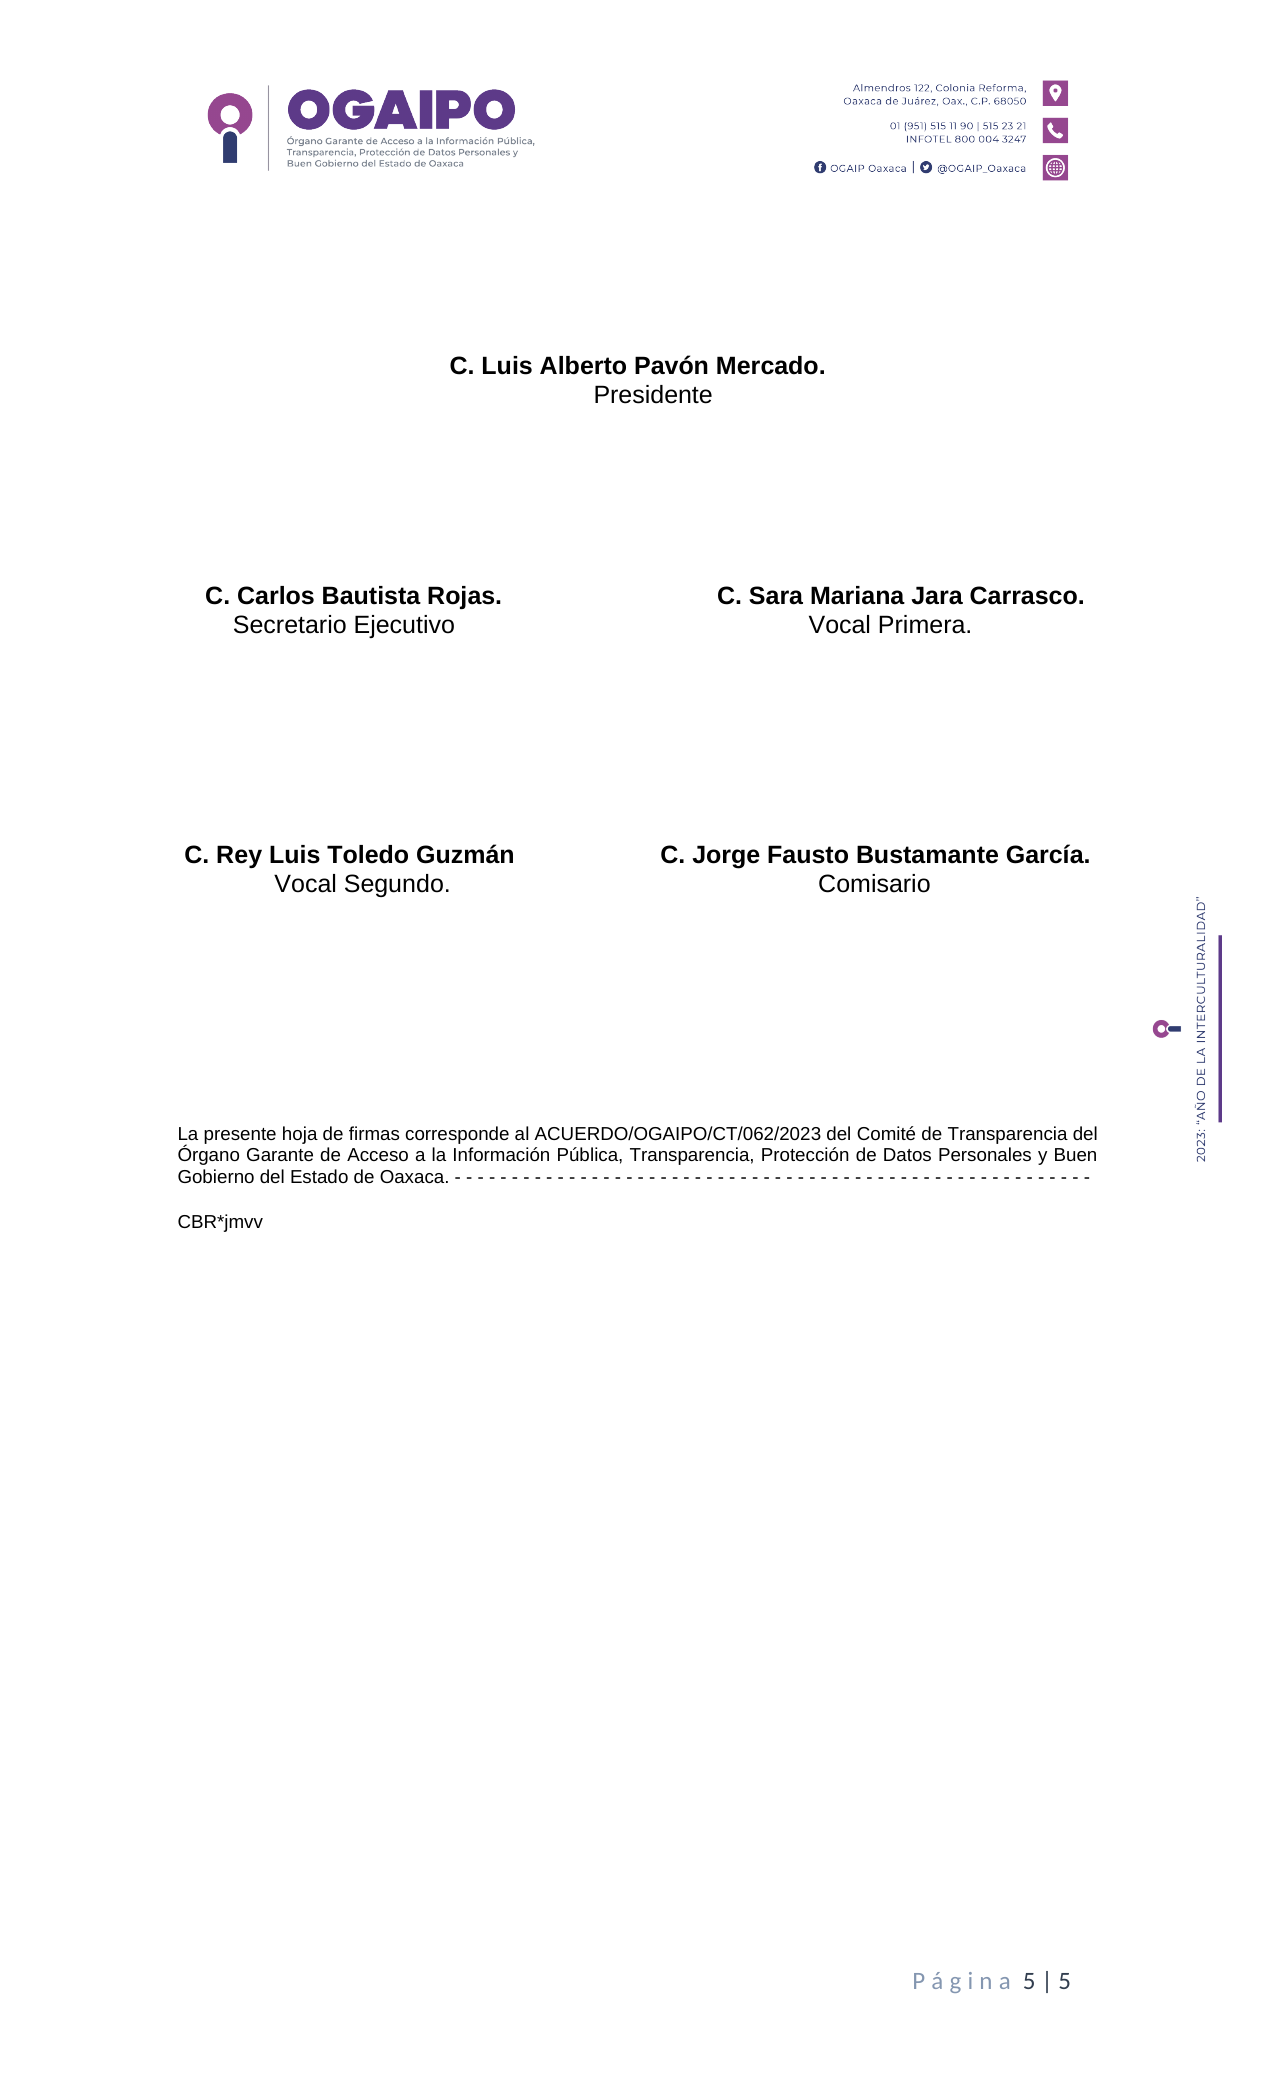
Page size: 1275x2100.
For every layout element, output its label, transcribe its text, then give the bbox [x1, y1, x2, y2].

text La presente hoja de firmas corresponde al ACUERDO/OGAIPO/CT/062/2023 del Comité de Transparencia del Órgano Garante de Acceso a la Información Pública, Transparencia, Protección de Datos Personales y Buen Gobierno del Estado de Oaxaca. - - - - - - - - - - - - - - - - - - - - - - - - - - - - - - - - - - - - - - - - - - - - - - - - - - - - - - - - [177, 1122, 1098, 1187]
text Presidente [177, 380, 1098, 409]
text C. Rey Luis Toledo Guzmán C. Jorge Fausto Bustamante García. [177, 840, 1098, 869]
text Secretario Ejecutivo Vocal Primera. [177, 610, 1098, 639]
picture [131, 44, 1144, 213]
picture [1076, 404, 1275, 1638]
text C. Carlos Bautista Rojas. C. Sara Mariana Jara Carrasco. [177, 581, 1098, 610]
text Vocal Segundo. Comisario [177, 869, 1098, 897]
text CBR*jmvv [177, 1211, 1098, 1232]
text C. Luis Alberto Pavón Mercado. [177, 351, 1098, 380]
